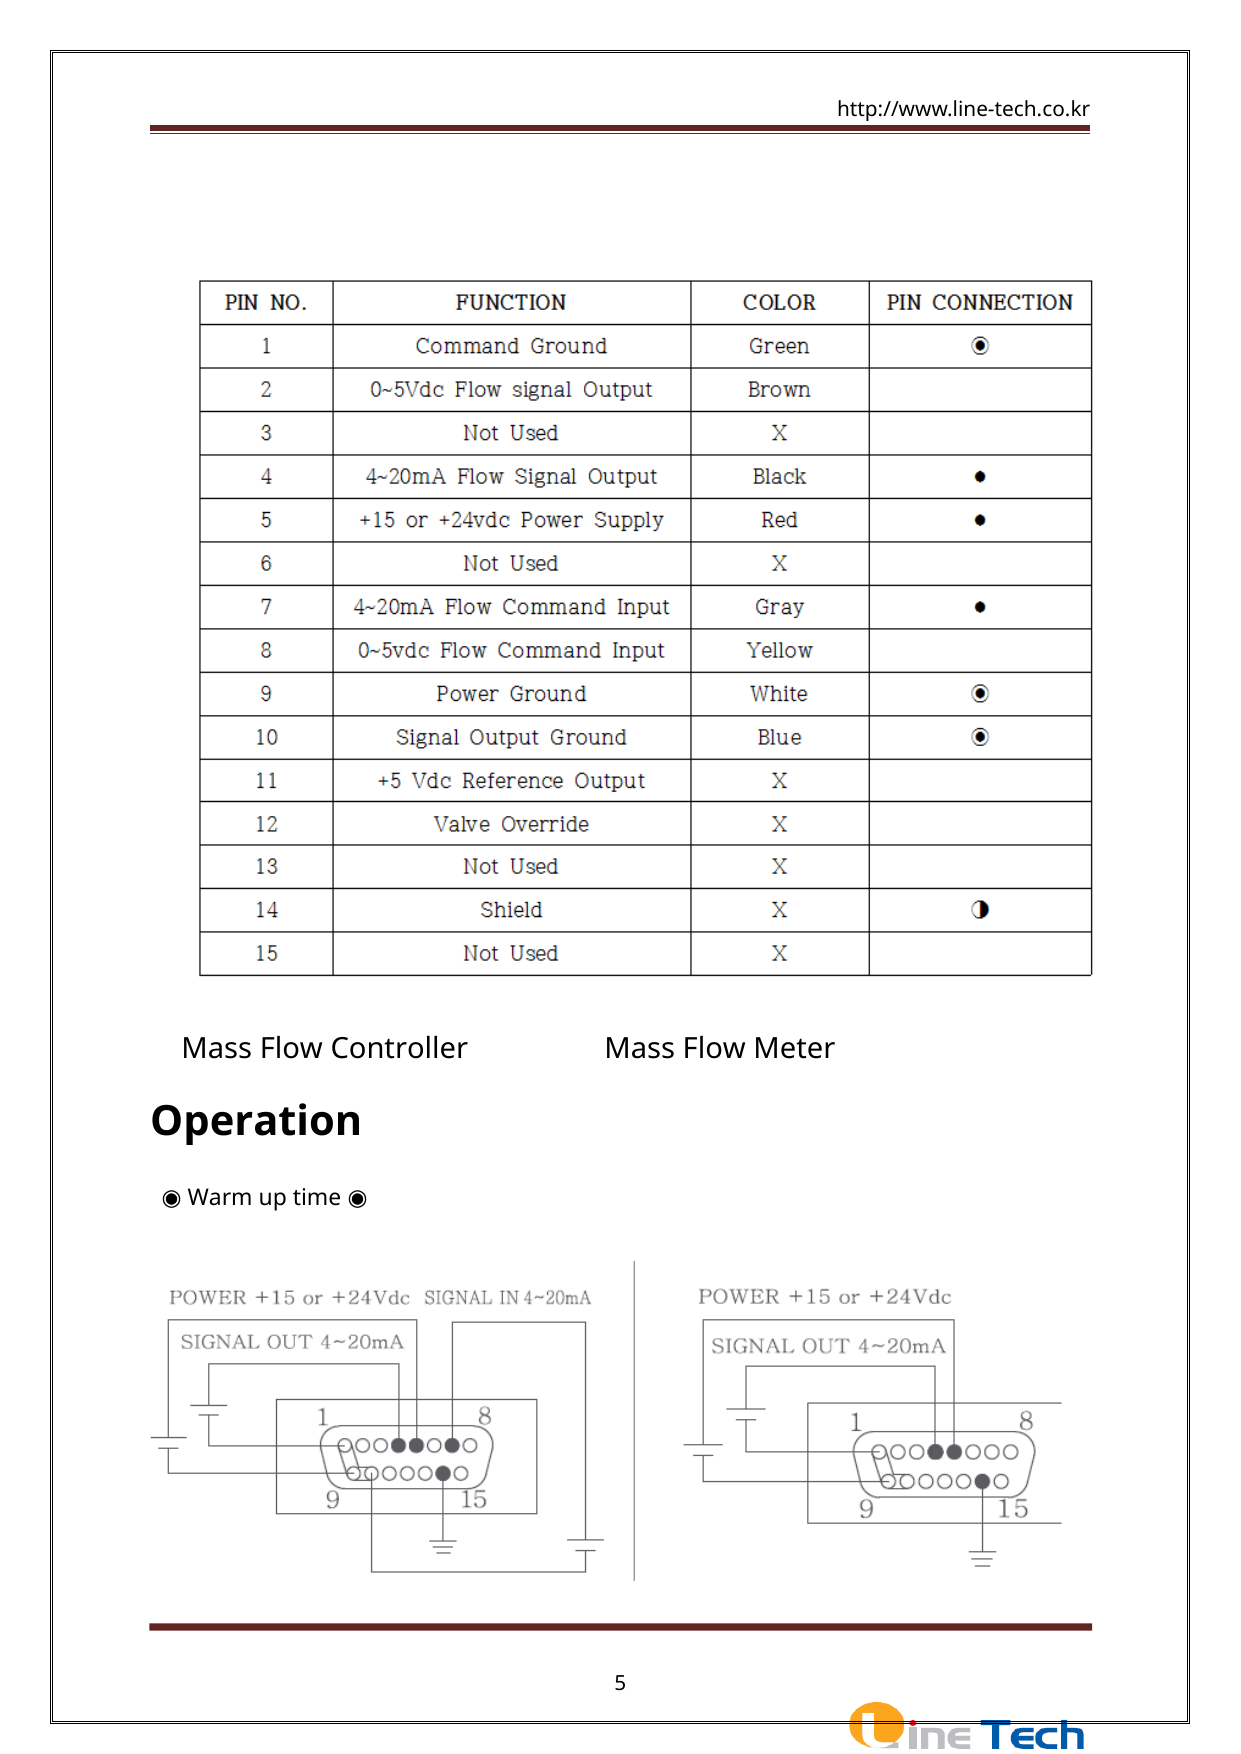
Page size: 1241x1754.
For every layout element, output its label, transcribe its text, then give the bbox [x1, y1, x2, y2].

picture [150, 1261, 1070, 1581]
text ◉ Warm up time ◉ [150, 1181, 1090, 1213]
picture [845, 1724, 1088, 1754]
text Operation [150, 1091, 1090, 1147]
picture [197, 278, 1096, 980]
picture [845, 1697, 1088, 1721]
